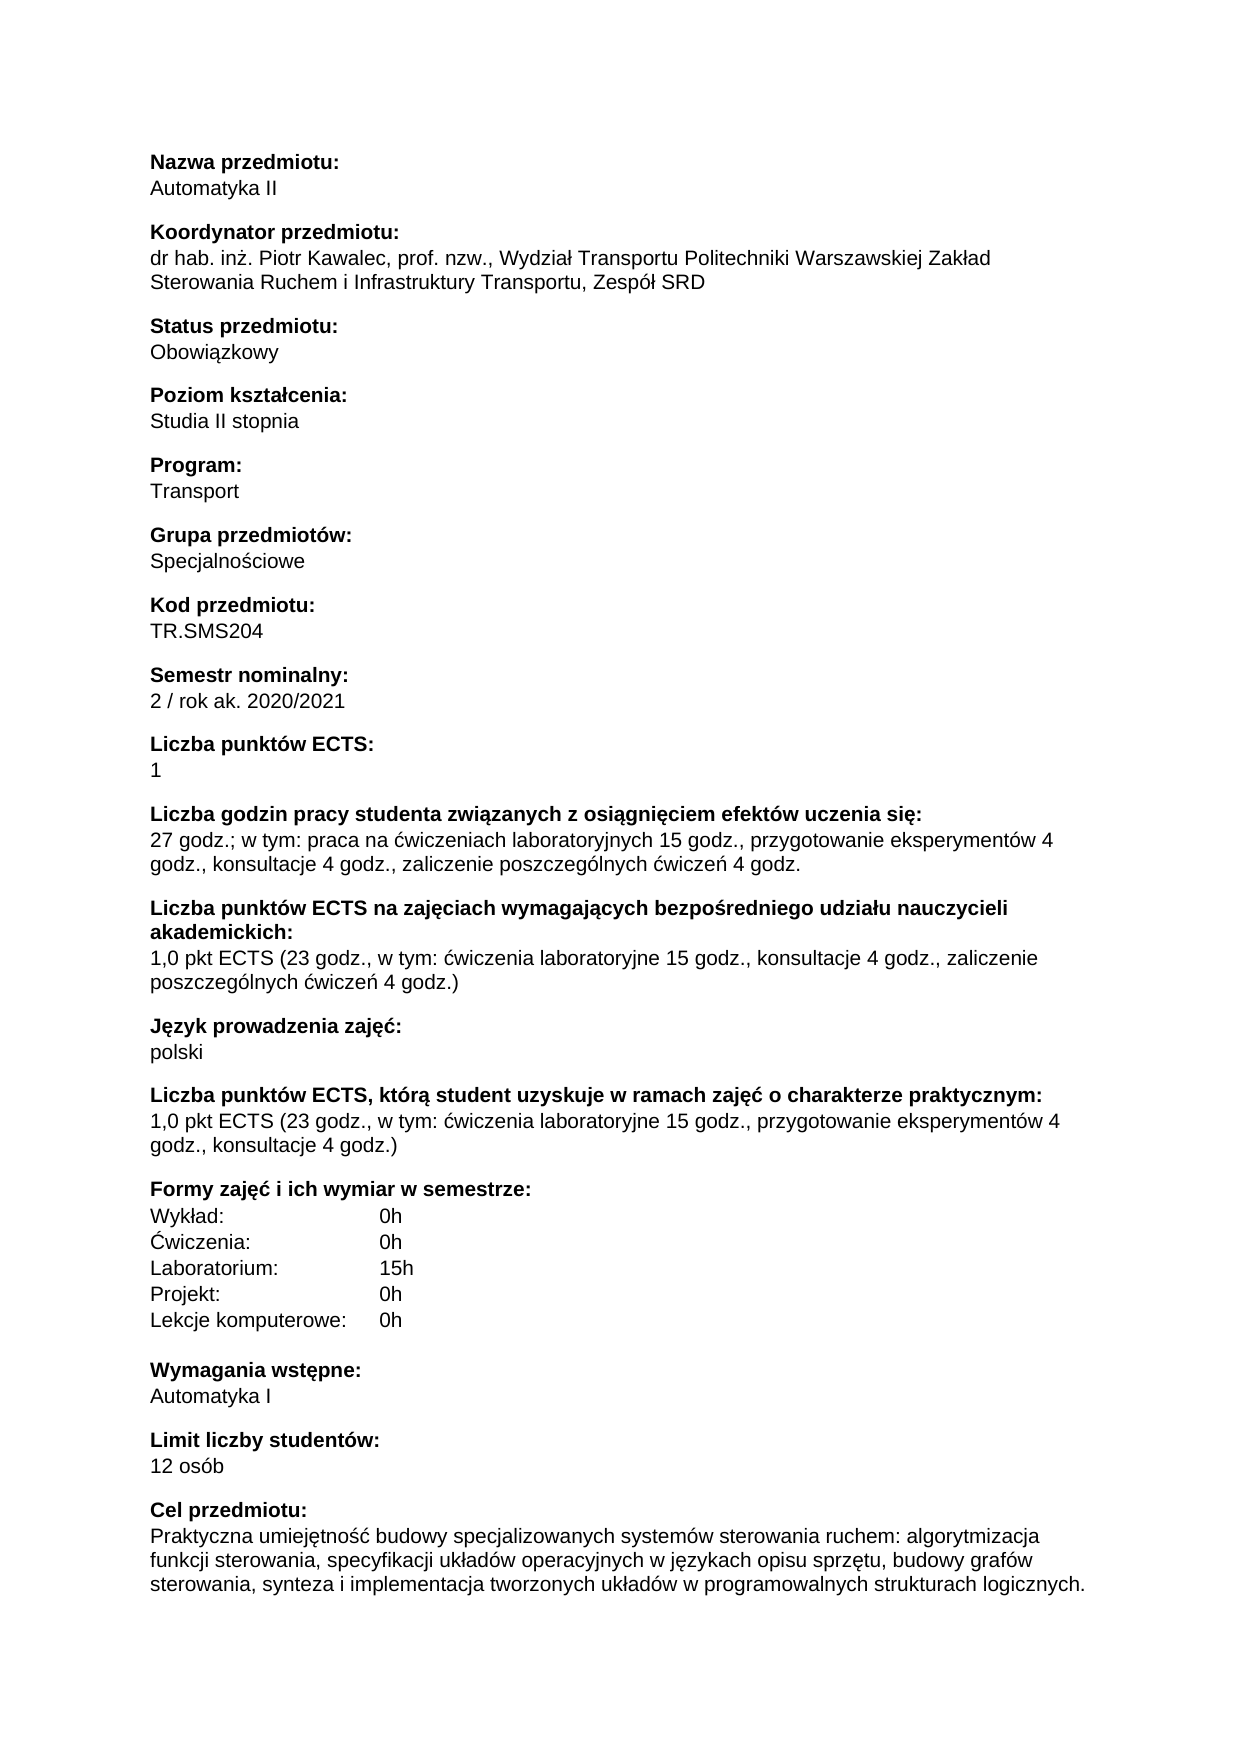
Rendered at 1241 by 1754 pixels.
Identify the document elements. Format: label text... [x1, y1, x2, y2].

text Automatyka II [150, 176, 1090, 200]
table_cell Ćwiczenia: [140, 1230, 367, 1254]
table_cell 0h [369, 1306, 597, 1332]
text Formy zajęć i ich wymiar w semestrze: [150, 1177, 1090, 1201]
text dr hab. inż. Piotr Kawalec, prof. nzw., Wydział Transportu Politechniki Warszawskiej Zakład Sterowania Ruchem i Infrastruktury Transportu, Zespół SRD [150, 246, 1090, 294]
table_cell 0h [369, 1228, 597, 1254]
text Studia II stopnia [150, 409, 1090, 433]
text Liczba punktów ECTS: [150, 732, 1090, 756]
text Semestr nominalny: [150, 662, 1090, 686]
table_header 0h [369, 1204, 597, 1228]
table_cell Lekcje komputerowe: [140, 1308, 367, 1332]
text Transport [150, 479, 1090, 503]
text 1,0 pkt ECTS (23 godz., w tym: ćwiczenia laboratoryjne 15 godz., konsultacje 4 godz., zaliczenie poszczególnych ćwiczeń 4 godz.) [150, 946, 1090, 994]
text Specjalnościowe [150, 549, 1090, 573]
text Wymagania wstępne: [150, 1358, 1090, 1382]
text Kod przedmiotu: [150, 593, 1090, 617]
table_header Wykład: [140, 1204, 367, 1228]
text Limit liczby studentów: [150, 1428, 1090, 1452]
text Praktyczna umiejętność budowy specjalizowanych systemów sterowania ruchem: algorytmizacja funkcji sterowania, specyfikacji układów operacyjnych w językach opisu sprzętu, budowy grafów sterowania, synteza i implementacja tworzonych układów w programowalnych strukturach logicznych. [150, 1523, 1090, 1595]
text 1,0 pkt ECTS (23 godz., w tym: ćwiczenia laboratoryjne 15 godz., przygotowanie eksperymentów 4 godz., konsultacje 4 godz.) [150, 1109, 1090, 1157]
text Liczba godzin pracy studenta związanych z osiągnięciem efektów uczenia się: [150, 802, 1090, 826]
text 2 / rok ak. 2020/2021 [150, 688, 1090, 712]
text Koordynator przedmiotu: [150, 220, 1090, 244]
table_cell Laboratorium: [140, 1256, 367, 1280]
text Automatyka I [150, 1384, 1090, 1408]
text TR.SMS204 [150, 619, 1090, 643]
text polski [150, 1039, 1090, 1063]
text Nazwa przedmiotu: [150, 150, 1090, 174]
table_cell 0h [369, 1280, 597, 1306]
text Język prowadzenia zajęć: [150, 1013, 1090, 1037]
text Status przedmiotu: [150, 313, 1090, 337]
text Obowiązkowy [150, 339, 1090, 363]
table_cell Projekt: [140, 1282, 367, 1306]
text Cel przedmiotu: [150, 1497, 1090, 1521]
table_cell 15h [369, 1254, 597, 1280]
text Liczba punktów ECTS, którą student uzyskuje w ramach zajęć o charakterze praktycznym: [150, 1083, 1090, 1107]
text Poziom kształcenia: [150, 383, 1090, 407]
text Liczba punktów ECTS na zajęciach wymagających bezpośredniego udziału nauczycieli akademickich: [150, 896, 1090, 944]
text 1 [150, 758, 1090, 782]
text Grupa przedmiotów: [150, 523, 1090, 547]
text Program: [150, 453, 1090, 477]
text 12 osób [150, 1454, 1090, 1478]
text 27 godz.; w tym: praca na ćwiczeniach laboratoryjnych 15 godz., przygotowanie eksperymentów 4 godz., konsultacje 4 godz., zaliczenie poszczególnych ćwiczeń 4 godz. [150, 828, 1090, 876]
